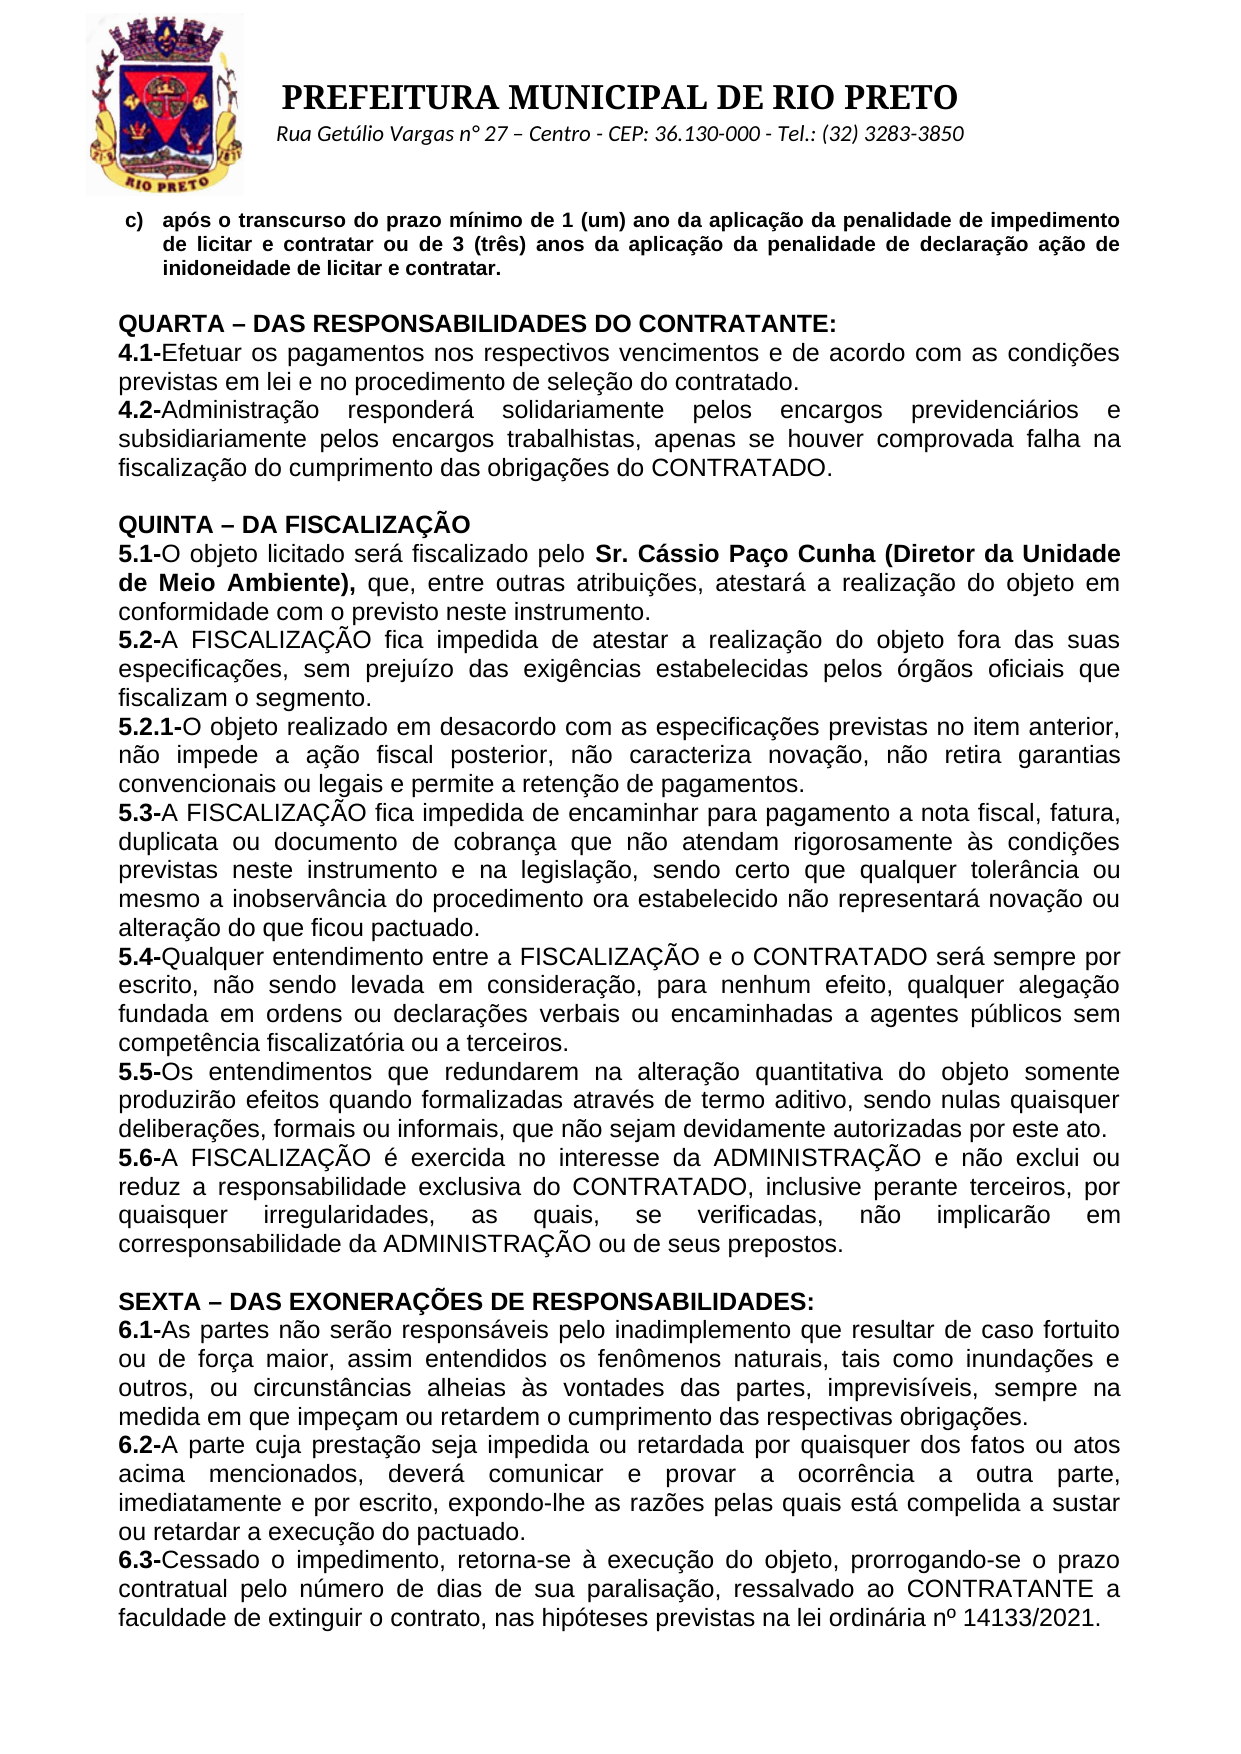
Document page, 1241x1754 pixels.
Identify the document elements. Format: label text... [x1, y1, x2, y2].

text 5.3-A FISCALIZAÇÃO fica impedida de encaminhar para pagamento a nota fiscal, fatura, duplicata ou documento de cobrança que não atendam rigorosamente às condições previstas neste instrumento e na legislação, sendo certo que qualquer tolerância ou mesmo a inobservância do procedimento ora estabelecido não representará novação ou alteração do que ficou pactuado. [118, 798, 1122, 941]
text 4.1-Efetuar os pagamentos nos respectivos vencimentos e de acordo com as condições previstas em lei e no procedimento de seleção do contratado. [118, 338, 1122, 395]
text 4.2-Administração responderá solidariamente pelos encargos previdenciários e subsidiariamente pelos encargos trabalhistas, apenas se houver comprovada falha na fiscalização do cumprimento das obrigações do CONTRATADO. [118, 395, 1122, 481]
text 5.6-A FISCALIZAÇÃO é exercida no interesse da ADMINISTRAÇÃO e não exclui ou reduz a responsabilidade exclusiva do CONTRATADO, inclusive perante terceiros, por quaisquer irregularidades, as quais, se verificadas, não implicarão em corresponsabilidade da ADMINISTRAÇÃO ou de seus prepostos. [118, 1143, 1122, 1258]
text 5.4-Qualquer entendimento entre a FISCALIZAÇÃO e o CONTRATADO será sempre por escrito, não sendo levada em consideração, para nenhum efeito, qualquer alegação fundada em ordens ou declarações verbais ou encaminhadas a agentes públicos sem competência fiscalizatória ou a terceiros. [118, 941, 1122, 1056]
text 6.2-A parte cuja prestação seja impedida ou retardada por quaisquer dos fatos ou atos acima mencionados, deverá comunicar e provar a ocorrência a outra parte, imediatamente e por escrito, expondo-lhe as razões pelas quais está compelida a sustar ou retardar a execução do pactuado. [118, 1430, 1122, 1545]
text 6.1-As partes não serão responsáveis pelo inadimplemento que resultar de caso fortuito ou de força maior, assim entendidos os fenômenos naturais, tais como inundações e outros, ou circunstâncias alheias às vontades das partes, imprevisíveis, sempre na medida em que impeçam ou retardem o cumprimento das respectivas obrigações. [118, 1315, 1122, 1430]
text SEXTA – DAS EXONERAÇÕES DE RESPONSABILIDADES: [118, 1286, 1122, 1315]
text 5.1-O objeto licitado será fiscalizado pelo Sr. Cássio Paço Cunha (Diretor da Unidade de Meio Ambiente), que, entre outras atribuições, atestará a realização do objeto em conformidade com o previsto neste instrumento. [118, 539, 1122, 625]
text 5.2-A FISCALIZAÇÃO fica impedida de atestar a realização do objeto fora das suas especificações, sem prejuízo das exigências estabelecidas pelos órgãos oficiais que fiscalizam o segmento. [118, 625, 1122, 711]
text QUARTA – DAS RESPONSABILIDADES DO CONTRATANTE: [118, 309, 1122, 338]
text QUINTA – DA FISCALIZAÇÃO [118, 510, 1122, 539]
list após o transcurso do prazo mínimo de 1 (um) ano da aplicação da penalidade de impedimento de licitar e contratar ou de 3 (três) anos da aplicação da penalidade de declaração ação de inidoneidade de licitar e contratar. [125, 208, 1122, 280]
text 6.3-Cessado o impedimento, retorna-se à execução do objeto, prorrogando-se o prazo contratual pelo número de dias de sua paralisação, ressalvado ao CONTRATANTE a faculdade de extinguir o contrato, nas hipóteses previstas na lei ordinária nº 14133/2021. [118, 1545, 1122, 1631]
text 5.5-Os entendimentos que redundarem na alteração quantitativa do objeto somente produzirão efeitos quando formalizadas através de termo aditivo, sendo nulas quaisquer deliberações, formais ou informais, que não sejam devidamente autorizadas por este ato. [118, 1056, 1122, 1143]
picture [85, 13, 245, 196]
text 5.2.1-O objeto realizado em desacordo com as especificações previstas no item anterior, não impede a ação fiscal posterior, não caracteriza novação, não retira garantias convencionais ou legais e permite a retenção de pagamentos. [118, 711, 1122, 798]
